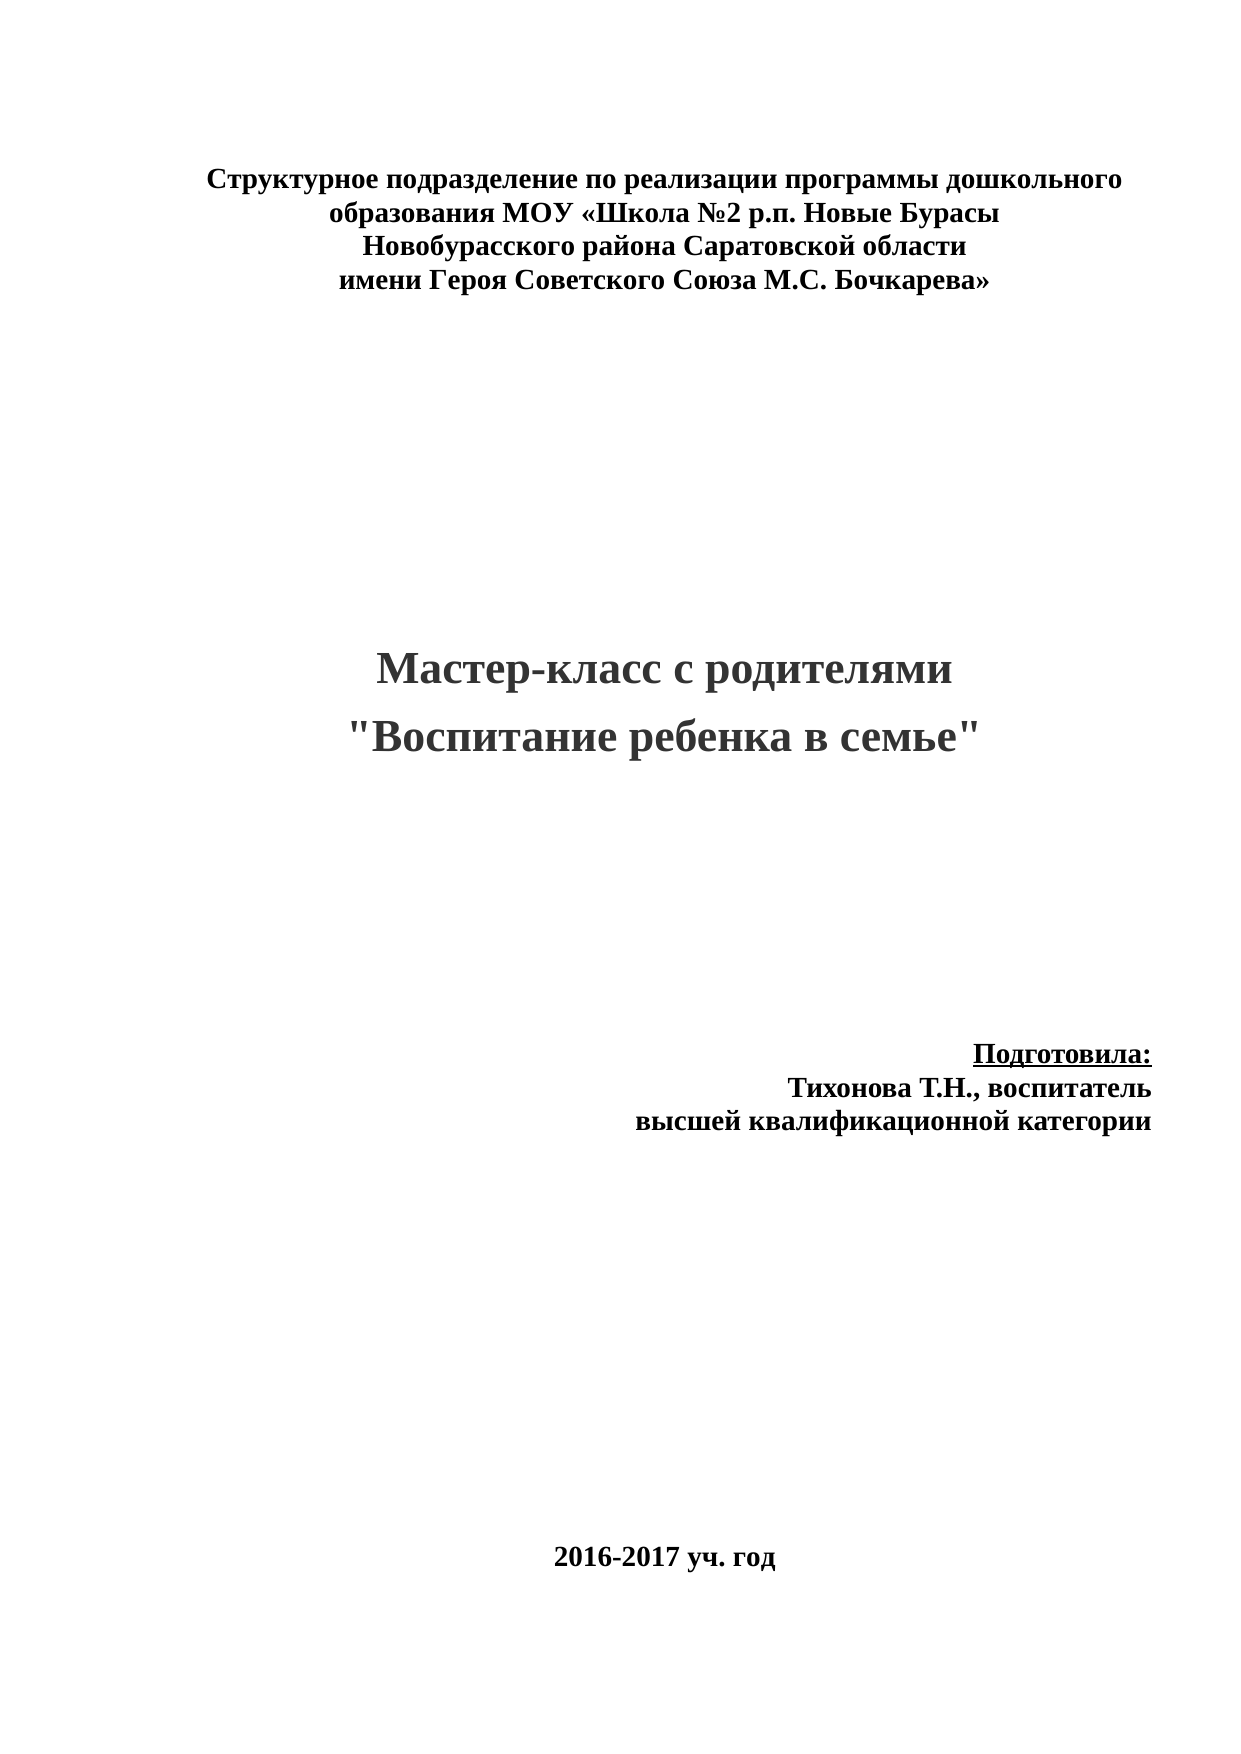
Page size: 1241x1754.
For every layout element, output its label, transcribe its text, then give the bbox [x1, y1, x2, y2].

text Подготовила: [177, 1036, 1152, 1070]
text Мастер-класс с родителями [177, 640, 1152, 693]
text высшей квалификационной категории [177, 1103, 1152, 1137]
text Структурное подразделение по реализации программы дошкольного образования МОУ «Школа №2 р.п. Новые Бурасы [177, 161, 1152, 228]
text Тихонова Т.Н., воспитатель [177, 1070, 1152, 1103]
text 2016-2017 уч. год [177, 1539, 1152, 1573]
text Новобурасского района Саратовской области [177, 228, 1152, 262]
text "Воспитание ребенка в семье" [177, 709, 1152, 761]
text имени Героя Советского Союза М.С. Бочкарева» [177, 262, 1152, 295]
